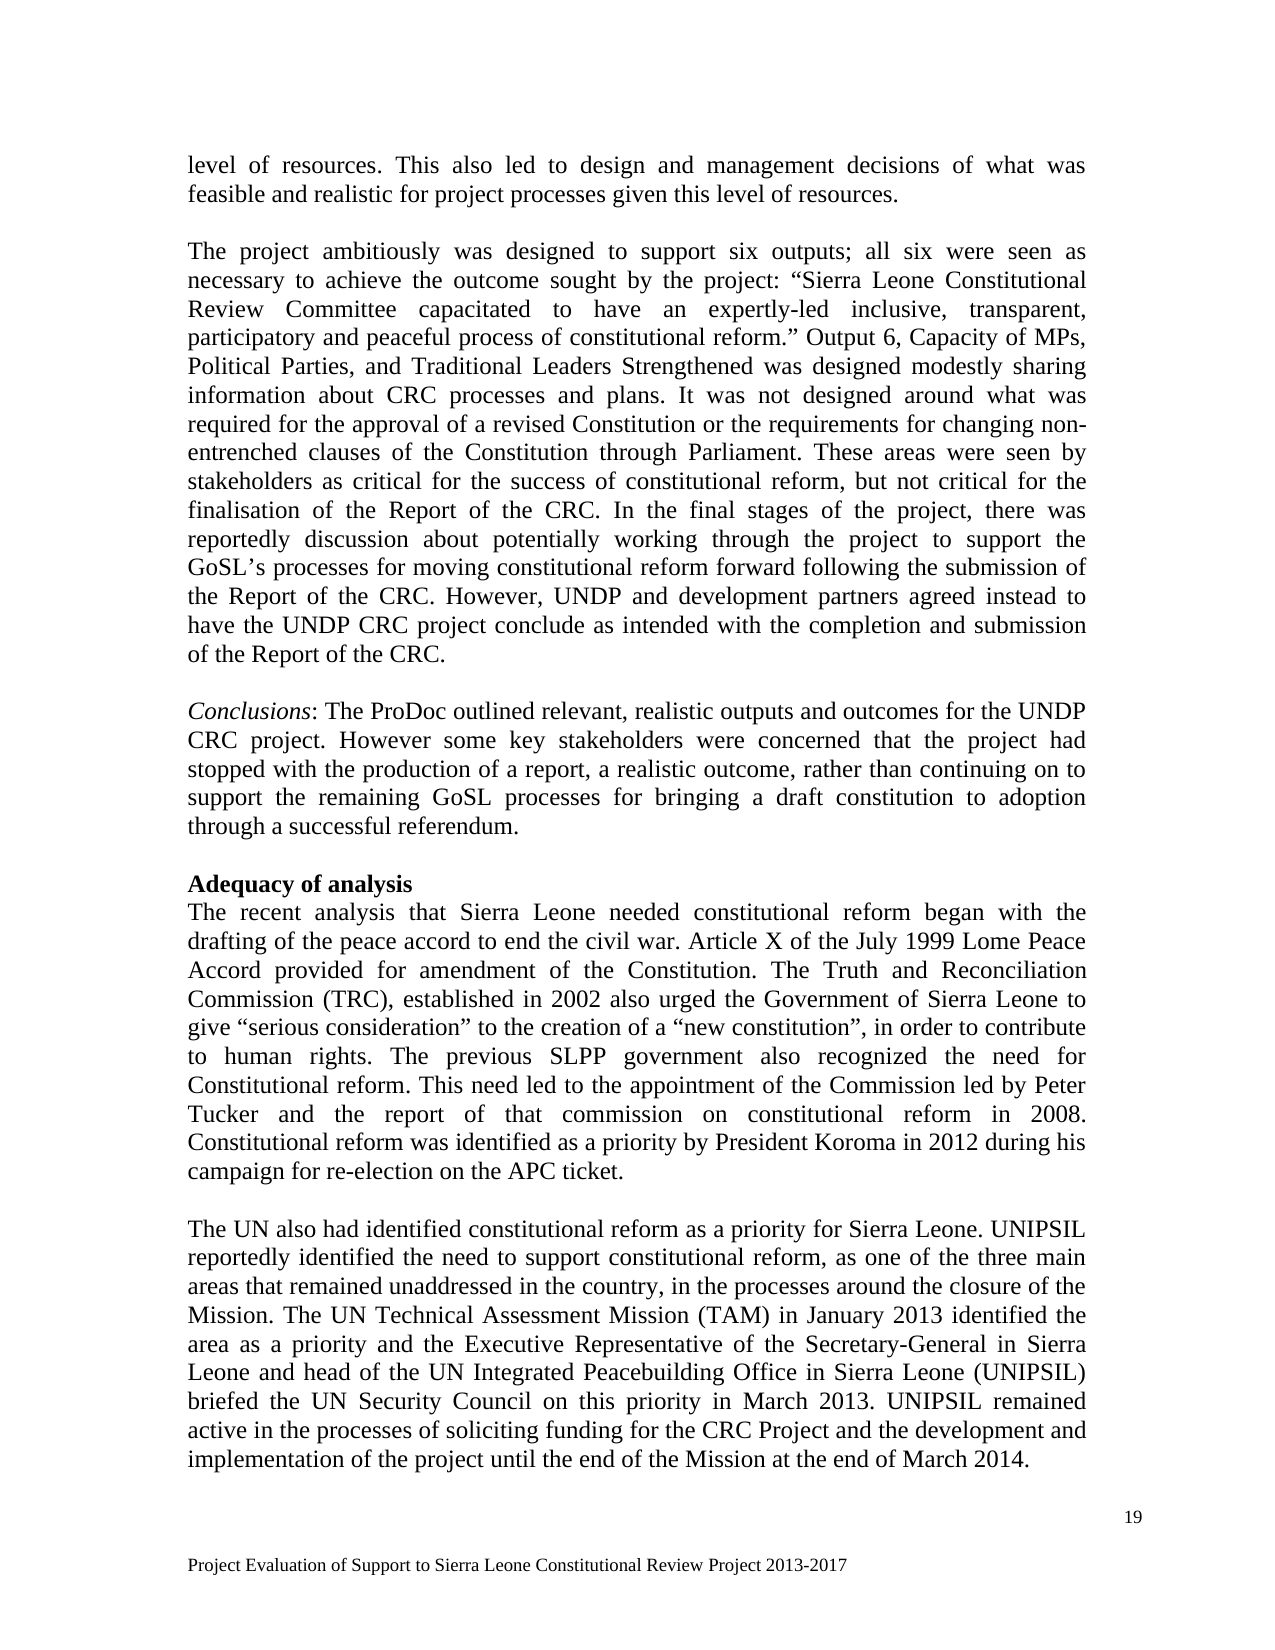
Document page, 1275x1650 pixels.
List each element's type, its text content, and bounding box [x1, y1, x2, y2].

text The UN also had identified constitutional reform as a priority for Sierra Leone. UNIPSIL reportedly identified the need to support constitutional reform, as one of the three main areas that remained unaddressed in the country, in the processes around the closure of the Mission. The UN Technical Assessment Mission (TAM) in January 2013 identified the area as a priority and the Executive Representative of the Secretary-General in Sierra Leone and head of the UN Integrated Peacebuilding Office in Sierra Leone (UNIPSIL) briefed the UN Security Council on this priority in March 2013. UNIPSIL remained active in the processes of soliciting funding for the CRC Project and the development and implementation of the project until the end of the Mission at the end of March 2014. [187, 1214, 1087, 1472]
text The recent analysis that Sierra Leone needed constitutional reform began with the drafting of the peace accord to end the civil war. Article X of the July 1999 Lome Peace Accord provided for amendment of the Constitution. The Truth and Reconciliation Commission (TRC), established in 2002 also urged the Government of Sierra Leone to give “serious consideration” to the creation of a “new constitution”, in order to contribute to human rights. The previous SLPP government also recognized the need for Constitutional reform. This need led to the appointment of the Commission led by Peter Tucker and the report of that commission on constitutional reform in 2008. Constitutional reform was identified as a priority by President Koroma in 2012 during his campaign for re-election on the APC ticket. [187, 897, 1087, 1185]
text Conclusions: The ProDoc outlined relevant, realistic outputs and outcomes for the UNDP CRC project. However some key stakeholders were concerned that the project had stopped with the production of a report, a realistic outcome, rather than continuing on to support the remaining GoSL processes for bringing a draft constitution to adoption through a successful referendum. [187, 696, 1087, 840]
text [187, 150, 1087, 207]
text Adequacy of analysis [187, 869, 1087, 897]
text The project ambitiously was designed to support six outputs; all six were seen as necessary to achieve the outcome sought by the project: “Sierra Leone Constitutional Review Committee capacitated to have an expertly-led inclusive, transparent, participatory and peaceful process of constitutional reform.” Output 6, Capacity of MPs, Political Parties, and Traditional Leaders Strengthened was designed modestly sharing information about CRC processes and plans. It was not designed around what was required for the approval of a revised Constitution or the requirements for changing non-entrenched clauses of the Constitution through Parliament. These areas were seen by stakeholders as critical for the success of constitutional reform, but not critical for the finalisation of the Report of the CRC. In the final stages of the project, there was reportedly discussion about potentially working through the project to support the GoSL’s processes for moving constitutional reform forward following the submission of the Report of the CRC. However, UNDP and development partners agreed instead to have the UNDP CRC project conclude as intended with the completion and submission of the Report of the CRC. [187, 236, 1087, 667]
